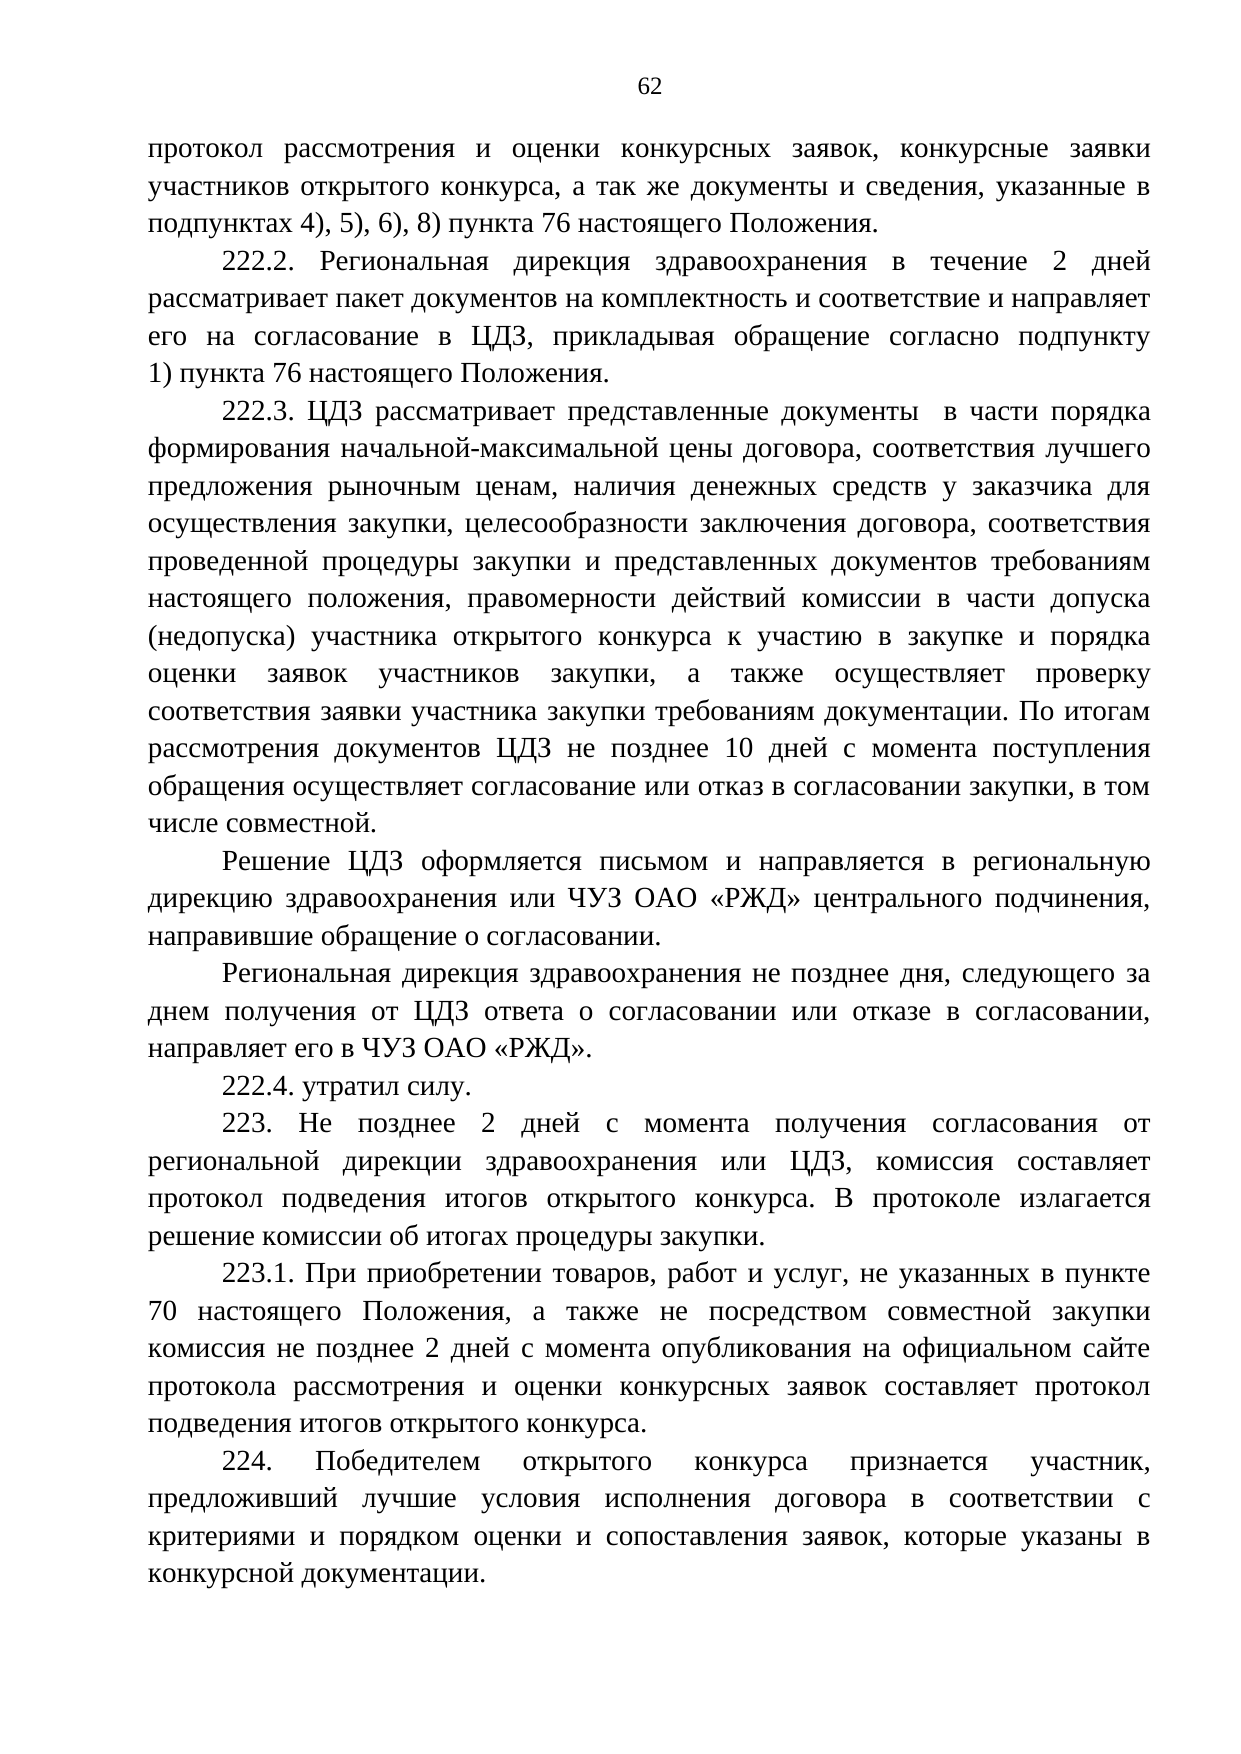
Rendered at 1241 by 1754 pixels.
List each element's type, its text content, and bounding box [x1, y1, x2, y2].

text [148, 128, 1152, 240]
text 224. Победителем открытого конкурса признается участник, предложивший лучшие условия исполнения договора в соответствии с критериями и порядком оценки и сопоставления заявок, которые указаны в конкурсной документации. [148, 1440, 1152, 1590]
text 222.3. ЦДЗ рассматривает представленные документы в части порядка формирования начальной-максимальной цены договора, соответствия лучшего предложения рыночным ценам, наличия денежных средств у заказчика для осуществления закупки, целесообразности заключения договора, соответствия проведенной процедуры закупки и представленных документов требованиям настоящего положения, правомерности действий комиссии в части допуска (недопуска) участника открытого конкурса к участию в закупке и порядка оценки заявок участников закупки, а также осуществляет проверку соответствия заявки участника закупки требованиям документации. По итогам рассмотрения документов ЦДЗ не позднее 10 дней с момента поступления обращения осуществляет согласование или отказ в согласовании закупки, в том числе совместной. [148, 390, 1152, 840]
text Решение ЦДЗ оформляется письмом и направляется в региональную дирекцию здравоохранения или ЧУЗ ОАО «РЖД» центрального подчинения, направившие обращение о согласовании. [148, 840, 1152, 953]
text Региональная дирекция здравоохранения не позднее дня, следующего за днем получения от ЦДЗ ответа о согласовании или отказе в согласовании, направляет его в ЧУЗ ОАО «РЖД». [148, 953, 1152, 1065]
text 223. Не позднее 2 дней с момента получения согласования от региональной дирекции здравоохранения или ЦДЗ, комиссия составляет протокол подведения итогов открытого конкурса. В протоколе излагается решение комиссии об итогах процедуры закупки. [148, 1103, 1152, 1253]
text 222.2. Региональная дирекция здравоохранения в течение 2 дней рассматривает пакет документов на комплектность и соответствие и направляет его на согласование в ЦДЗ, прикладывая обращение согласно подпункту 1) пункта 76 настоящего Положения. [148, 240, 1152, 390]
text 222.4. утратил силу. [148, 1065, 1152, 1103]
text 223.1. При приобретении товаров, работ и услуг, не указанных в пункте 70 настоящего Положения, а также не посредством совместной закупки комиссия не позднее 2 дней с момента опубликования на официальном сайте протокола рассмотрения и оценки конкурсных заявок составляет протокол подведения итогов открытого конкурса. [148, 1253, 1152, 1440]
